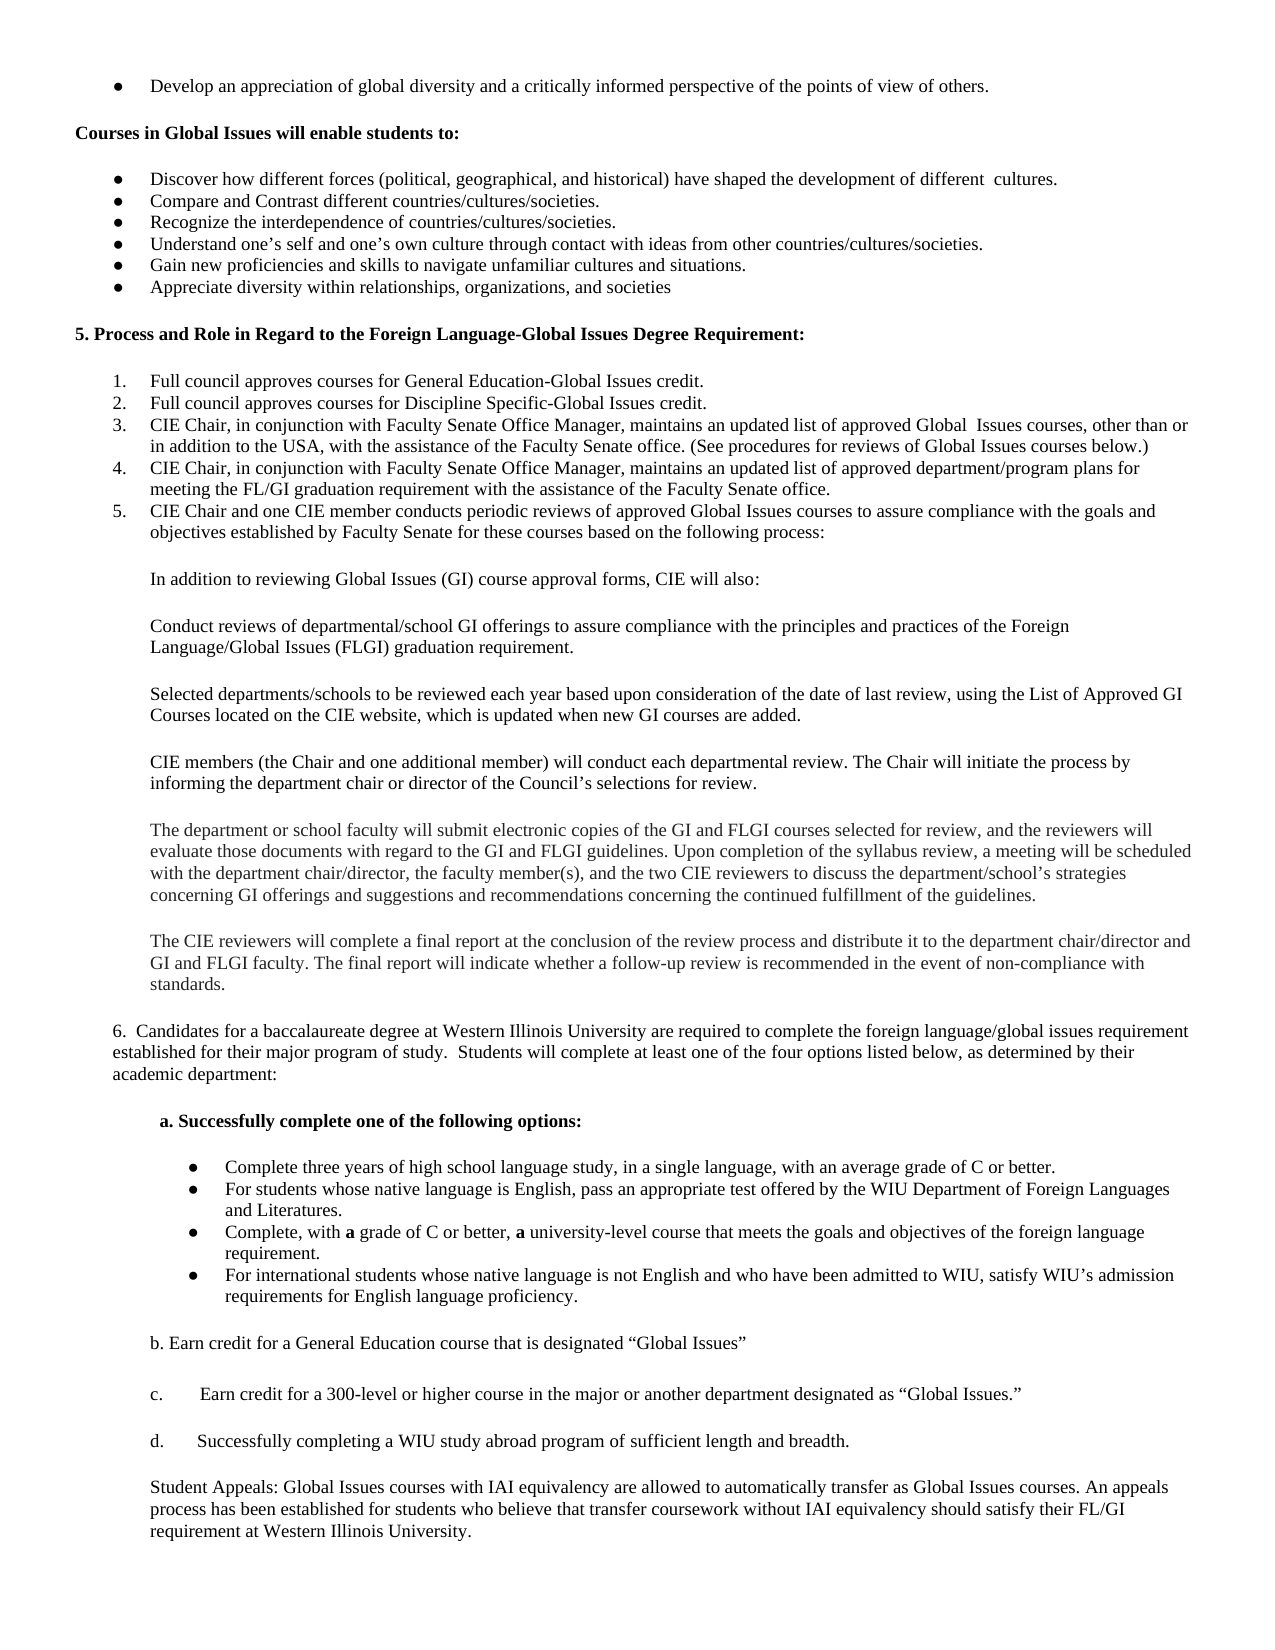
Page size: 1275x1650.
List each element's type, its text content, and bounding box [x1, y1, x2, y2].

text CIE members (the Chair and one additional member) will conduct each departmental review. The Chair will initiate the process by informing the department chair or director of the Council’s selections for review. [150, 751, 1200, 794]
list For international students whose native language is not English and who have been admitted to WIU, satisfy WIU’s admission requirements for English language proficiency. [187, 1264, 1200, 1307]
list Complete three years of high school language study, in a single language, with an average grade of C or better. [187, 1156, 1200, 1178]
list Full council approves courses for General Education-Global Issues credit. [112, 370, 1200, 392]
text b. Earn credit for a General Education course that is designated “Global Issues” [75, 1332, 1200, 1353]
list Full council approves courses for Discipline Specific-Global Issues credit. [112, 392, 1200, 413]
list Gain new proficiencies and skills to navigate unfamiliar cultures and situations. [112, 254, 1200, 276]
text The department or school faculty will submit electronic copies of the GI and FLGI courses selected for review, and the reviewers will evaluate those documents with regard to the GI and FLGI guidelines. Upon completion of the syllabus review, a meeting will be scheduled with the department chair/director, the faculty member(s), and the two CIE reviewers to discuss the department/school’s strategies concerning GI offerings and suggestions and recommendations concerning the continued fulfillment of the guidelines. [150, 819, 1200, 905]
list CIE Chair, in conjunction with Faculty Senate Office Manager, maintains an updated list of approved department/program plans for meeting the FL/GI graduation requirement with the assistance of the Faculty Senate office. [112, 457, 1200, 500]
text 6. Candidates for a baccalaureate degree at Western Illinois University are required to complete the foreign language/global issues requirement established for their major program of study. Students will complete at least one of the four options listed below, as determined by their academic department: [112, 1020, 1200, 1084]
list Recognize the interdependence of countries/cultures/societies. [112, 211, 1200, 233]
text c. Earn credit for a 300-level or higher course in the major or another department designated as “Global Issues.” [75, 1378, 1200, 1405]
text Student Appeals: Global Issues courses with IAI equivalency are allowed to automatically transfer as Global Issues courses. An appeals process has been established for students who believe that transfer coursework without IAI equivalency should satisfy their FL/GI requirement at Western Illinois University. [150, 1476, 1200, 1541]
text 5. Process and Role in Regard to the Foreign Language-Global Issues Degree Requirement: [75, 322, 1200, 344]
text Successfully completing a WIU study abroad program of sufficient length and breadth. [75, 1430, 1200, 1451]
text Courses in Global Issues will enable students to: [75, 122, 1200, 143]
list Complete, with a grade of C or better, a university-level course that meets the goals and objectives of the foreign language requirement. [187, 1221, 1200, 1264]
list For students whose native language is English, pass an appropriate test offered by the WIU Department of Foreign Languages and Literatures. [187, 1178, 1200, 1221]
text a. Successfully complete one of the following options: [159, 1109, 1200, 1131]
text Conduct reviews of departmental/school GI offerings to assure compliance with the principles and practices of the Foreign Language/Global Issues (FLGI) graduation requirement. [150, 614, 1200, 658]
list CIE Chair, in conjunction with Faculty Senate Office Manager, maintains an updated list of approved Global Issues courses, other than or in addition to the USA, with the assistance of the Faculty Senate office. (See procedures for reviews of Global Issues courses below.) [112, 413, 1200, 457]
list Compare and Contrast different countries/cultures/societies. [112, 190, 1200, 211]
list CIE Chair and one CIE member conducts periodic reviews of approved Global Issues courses to assure compliance with the goals and objectives established by Faculty Senate for these courses based on the following process: [112, 500, 1200, 543]
list Discover how different forces (political, geographical, and historical) have shaped the development of different cultures. [112, 168, 1200, 190]
list Appreciate diversity within relationships, organizations, and societies [112, 276, 1200, 297]
text The CIE reviewers will complete a final report at the conclusion of the review process and distribute it to the department chair/director and GI and FLGI faculty. The final report will indicate whether a follow-up review is recommended in the event of non-compliance with standards. [150, 930, 1200, 995]
list Understand one’s self and one’s own culture through contact with ideas from other countries/cultures/societies. [112, 233, 1200, 254]
text In addition to reviewing Global Issues (GI) course approval forms, CIE will also [150, 568, 1200, 589]
list Develop an appreciation of global diversity and a critically informed perspective of the points of view of others. [112, 75, 1200, 97]
text Selected departments/schools to be reviewed each year based upon consideration of the date of last review, using the List of Approved GI Courses located on the CIE website, which is updated when new GI courses are added. [150, 683, 1200, 726]
